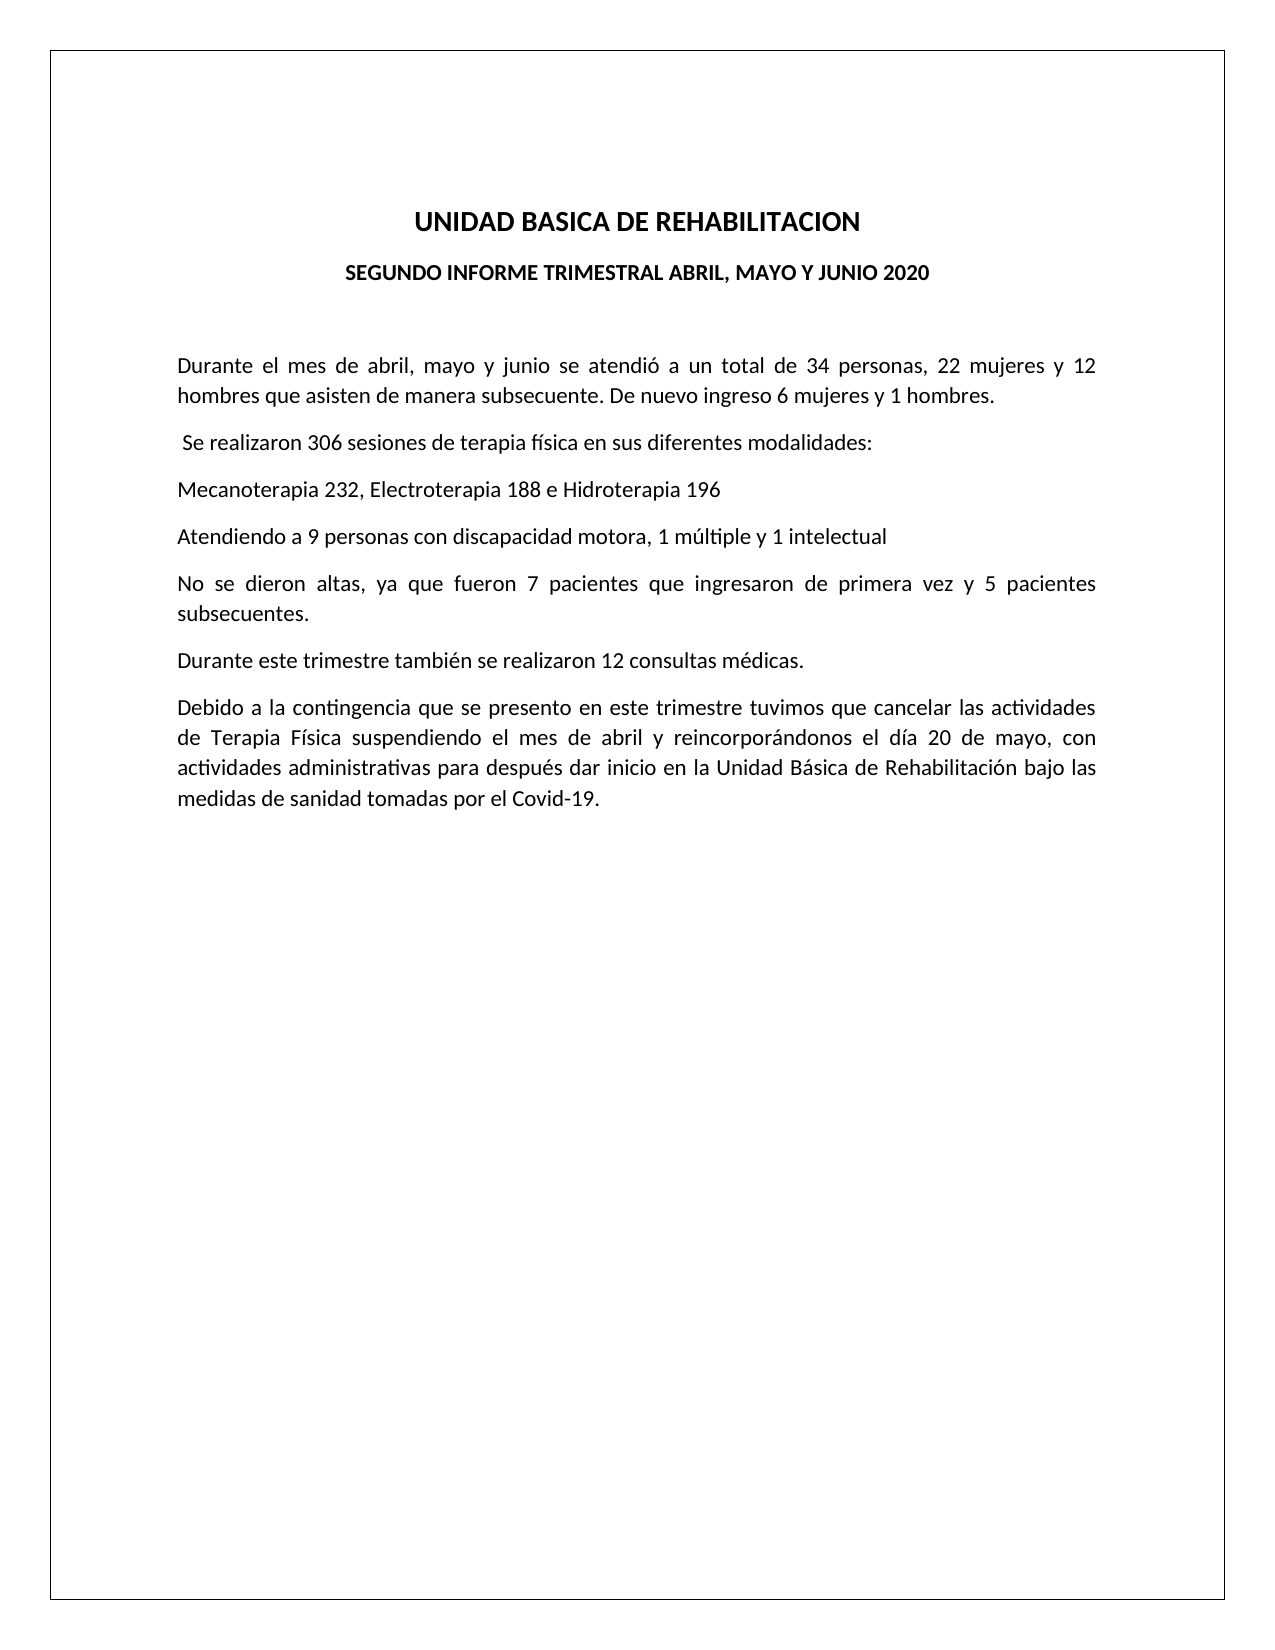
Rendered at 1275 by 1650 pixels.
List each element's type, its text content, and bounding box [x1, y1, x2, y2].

text Durante este trimestre también se realizaron 12 consultas médicas. [177, 646, 1098, 674]
text Debido a la contingencia que se presento en este trimestre tuvimos que cancelar las actividades de Terapia Física suspendiendo el mes de abril y reincorporándonos el día 20 de mayo, con actividades administrativas para después dar inicio en la Unidad Básica de Rehabilitación bajo las medidas de sanidad tomadas por el Covid-19. [177, 693, 1098, 812]
text UNIDAD BASICA DE REHABILITACION [177, 203, 1098, 238]
text Se realizaron 306 sesiones de terapia física en sus diferentes modalidades: [177, 428, 1098, 457]
text Durante el mes de abril, mayo y junio se atendió a un total de 34 personas, 22 mujeres y 12 hombres que asisten de manera subsecuente. De nuevo ingreso 6 mujeres y 1 hombres. [177, 351, 1098, 410]
text No se dieron altas, ya que fueron 7 pacientes que ingresaron de primera vez y 5 pacientes subsecuentes. [177, 569, 1098, 627]
text Mecanoterapia 232, Electroterapia 188 e Hidroterapia 196 [177, 475, 1098, 503]
text SEGUNDO INFORME TRIMESTRAL ABRIL, MAYO Y JUNIO 2020 [177, 258, 1098, 286]
text Atendiendo a 9 personas con discapacidad motora, 1 múltiple y 1 intelectual [177, 522, 1098, 550]
